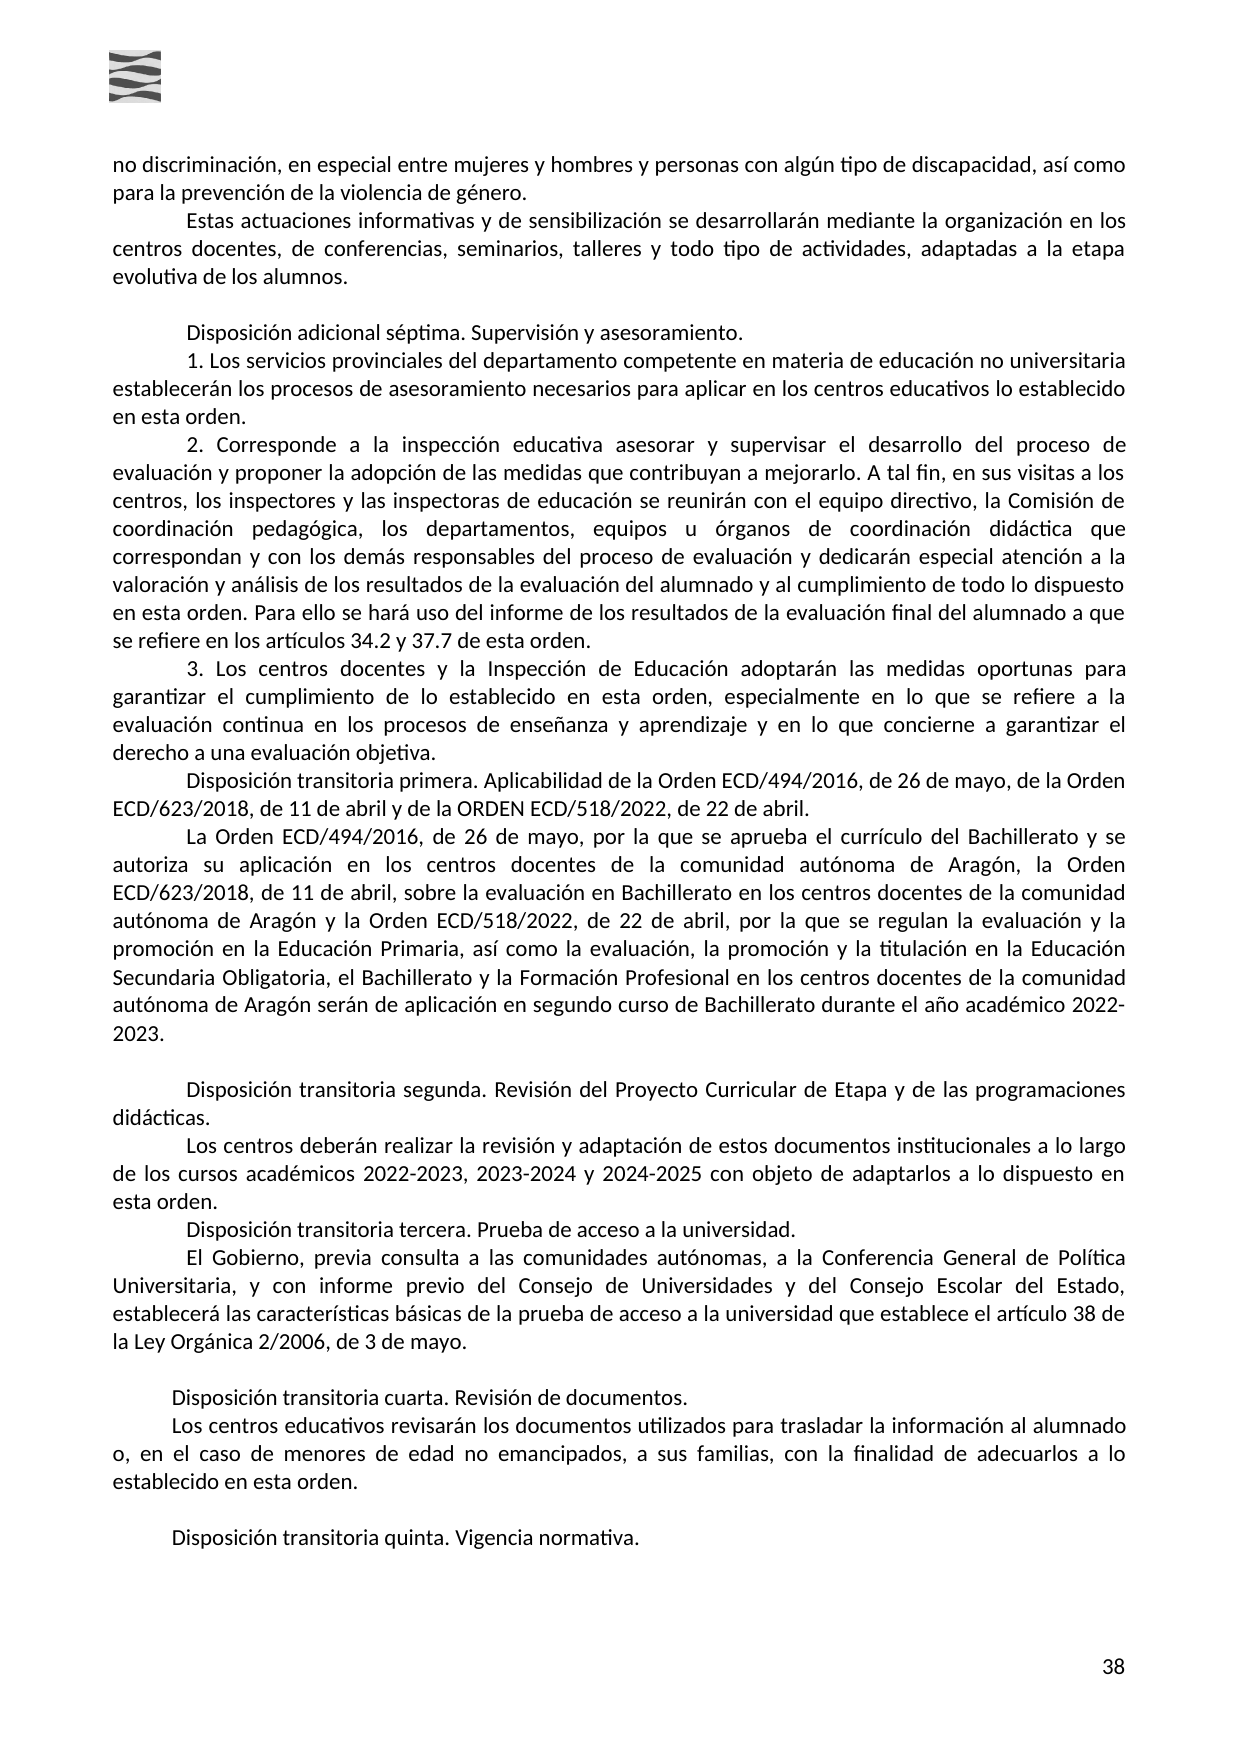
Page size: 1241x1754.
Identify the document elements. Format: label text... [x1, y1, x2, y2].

text Disposición adicional séptima. Supervisión y asesoramiento. [112, 318, 1128, 346]
text Disposición transitoria tercera. Prueba de acceso a la universidad. [112, 1215, 1128, 1243]
text 2. Corresponde a la inspección educativa asesorar y supervisar el desarrollo del proceso de evaluación y proponer la adopción de las medidas que contribuyan a mejorarlo. A tal fin, en sus visitas a los centros, los inspectores y las inspectoras de educación se reunirán con el equipo directivo, la Comisión de coordinación pedagógica, los departamentos, equipos u órganos de coordinación didáctica que correspondan y con los demás responsables del proceso de evaluación y dedicarán especial atención a la valoración y análisis de los resultados de la evaluación del alumnado y al cumplimiento de todo lo dispuesto en esta orden. Para ello se hará uso del informe de los resultados de la evaluación final del alumnado a que se refiere en los artículos 34.2 y 37.7 de esta orden. [112, 430, 1128, 654]
text 3. Los centros docentes y la Inspección de Educación adoptarán las medidas oportunas para garantizar el cumplimiento de lo establecido en esta orden, especialmente en lo que se refiere a la evaluación continua en los procesos de enseñanza y aprendizaje y en lo que concierne a garantizar el derecho a una evaluación objetiva. [112, 654, 1128, 766]
text Disposición transitoria quinta. Vigencia normativa. [112, 1523, 1128, 1551]
text Disposición transitoria cuarta. Revisión de documentos. [112, 1383, 1128, 1411]
text El Gobierno, previa consulta a las comunidades autónomas, a la Conferencia General de Política Universitaria, y con informe previo del Consejo de Universidades y del Consejo Escolar del Estado, establecerá las características básicas de la prueba de acceso a la universidad que establece el artículo 38 de la Ley Orgánica 2/2006, de 3 de mayo. [112, 1243, 1128, 1355]
text Estas actuaciones informativas y de sensibilización se desarrollarán mediante la organización en los centros docentes, de conferencias, seminarios, talleres y todo tipo de actividades, adaptadas a la etapa evolutiva de los alumnos. [112, 206, 1128, 290]
text Disposición transitoria segunda. Revisión del Proyecto Curricular de Etapa y de las programaciones didácticas. [112, 1075, 1128, 1131]
text La Orden ECD/494/2016, de 26 de mayo, por la que se aprueba el currículo del Bachillerato y se autoriza su aplicación en los centros docentes de la comunidad autónoma de Aragón, la Orden ECD/623/2018, de 11 de abril, sobre la evaluación en Bachillerato en los centros docentes de la comunidad autónoma de Aragón y la Orden ECD/518/2022, de 22 de abril, por la que se regulan la evaluación y la promoción en la Educación Primaria, así como la evaluación, la promoción y la titulación en la Educación Secundaria Obligatoria, el Bachillerato y la Formación Profesional en los centros docentes de la comunidad autónoma de Aragón serán de aplicación en segundo curso de Bachillerato durante el año académico 2022-2023. [112, 822, 1128, 1047]
text Los centros educativos revisarán los documentos utilizados para trasladar la información al alumnado o, en el caso de menores de edad no emancipados, a sus familias, con la finalidad de adecuarlos a lo establecido en esta orden. [112, 1411, 1128, 1495]
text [112, 150, 1128, 206]
text Los centros deberán realizar la revisión y adaptación de estos documentos institucionales a lo largo de los cursos académicos 2022-2023, 2023-2024 y 2024-2025 con objeto de adaptarlos a lo dispuesto en esta orden. [112, 1131, 1128, 1215]
text 1. Los servicios provinciales del departamento competente en materia de educación no universitaria establecerán los procesos de asesoramiento necesarios para aplicar en los centros educativos lo establecido en esta orden. [112, 346, 1128, 430]
text Disposición transitoria primera. Aplicabilidad de la Orden ECD/494/2016, de 26 de mayo, de la Orden ECD/623/2018, de 11 de abril y de la ORDEN ECD/518/2022, de 22 de abril. [112, 766, 1128, 822]
